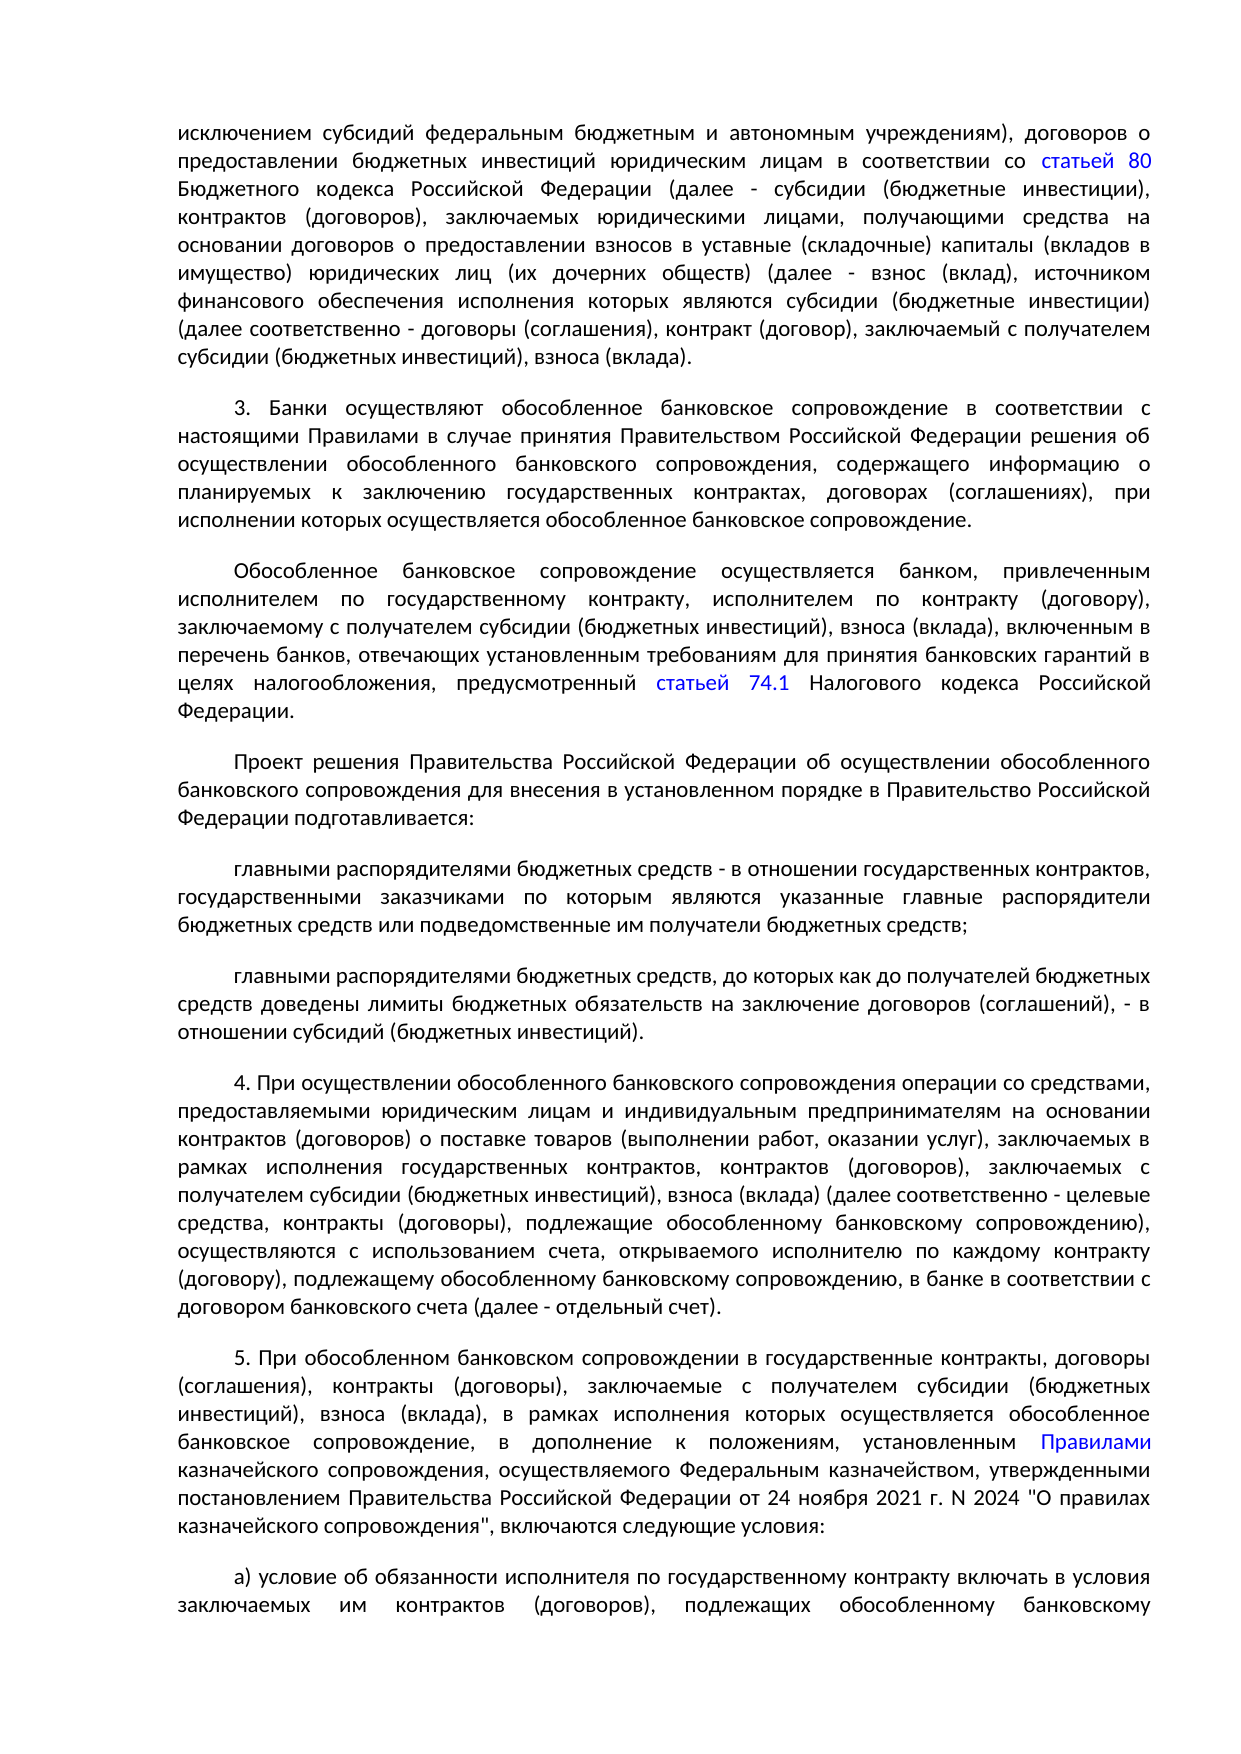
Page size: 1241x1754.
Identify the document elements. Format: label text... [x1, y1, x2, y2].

text главными распорядителями бюджетных средств, до которых как до получателей бюджетных средств доведены лимиты бюджетных обязательств на заключение договоров (соглашений), - в отношении субсидий (бюджетных инвестиций). [177, 961, 1152, 1045]
text 3. Банки осуществляют обособленное банковское сопровождение в соответствии с настоящими Правилами в случае принятия Правительством Российской Федерации решения об осуществлении обособленного банковского сопровождения, содержащего информацию о планируемых к заключению государственных контрактах, договорах (соглашениях), при исполнении которых осуществляется обособленное банковское сопровождение. [177, 393, 1152, 533]
text Проект решения Правительства Российской Федерации об осуществлении обособленного банковского сопровождения для внесения в установленном порядке в Правительство Российской Федерации подготавливается: [177, 747, 1152, 831]
text главными распорядителями бюджетных средств - в отношении государственных контрактов, государственными заказчиками по которым являются указанные главные распорядители бюджетных средств или подведомственные им получатели бюджетных средств; [177, 854, 1152, 938]
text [177, 118, 1152, 370]
text 4. При осуществлении обособленного банковского сопровождения операции со средствами, предоставляемыми юридическим лицам и индивидуальным предпринимателям на основании контрактов (договоров) о поставке товаров (выполнении работ, оказании услуг), заключаемых в рамках исполнения государственных контрактов, контрактов (договоров), заключаемых с получателем субсидии (бюджетных инвестиций), взноса (вклада) (далее соответственно - целевые средства, контракты (договоры), подлежащие обособленному банковскому сопровождению), осуществляются с использованием счета, открываемого исполнителю по каждому контракту (договору), подлежащему обособленному банковскому сопровождению, в банке в соответствии с договором банковского счета (далее - отдельный счет). [177, 1068, 1152, 1320]
text Обособленное банковское сопровождение осуществляется банком, привлеченным исполнителем по государственному контракту, исполнителем по контракту (договору), заключаемому с получателем субсидии (бюджетных инвестиций), взноса (вклада), включенным в перечень банков, отвечающих установленным требованиям для принятия банковских гарантий в целях налогообложения, предусмотренный статьей 74.1 Налогового кодекса Российской Федерации. [177, 556, 1152, 724]
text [177, 1562, 1152, 1618]
text 5. При обособленном банковском сопровождении в государственные контракты, договоры (соглашения), контракты (договоры), заключаемые с получателем субсидии (бюджетных инвестиций), взноса (вклада), в рамках исполнения которых осуществляется обособленное банковское сопровождение, в дополнение к положениям, установленным Правилами казначейского сопровождения, осуществляемого Федеральным казначейством, утвержденными постановлением Правительства Российской Федерации от 24 ноября 2021 г. N 2024 "О правилах казначейского сопровождения", включаются следующие условия: [177, 1343, 1152, 1539]
